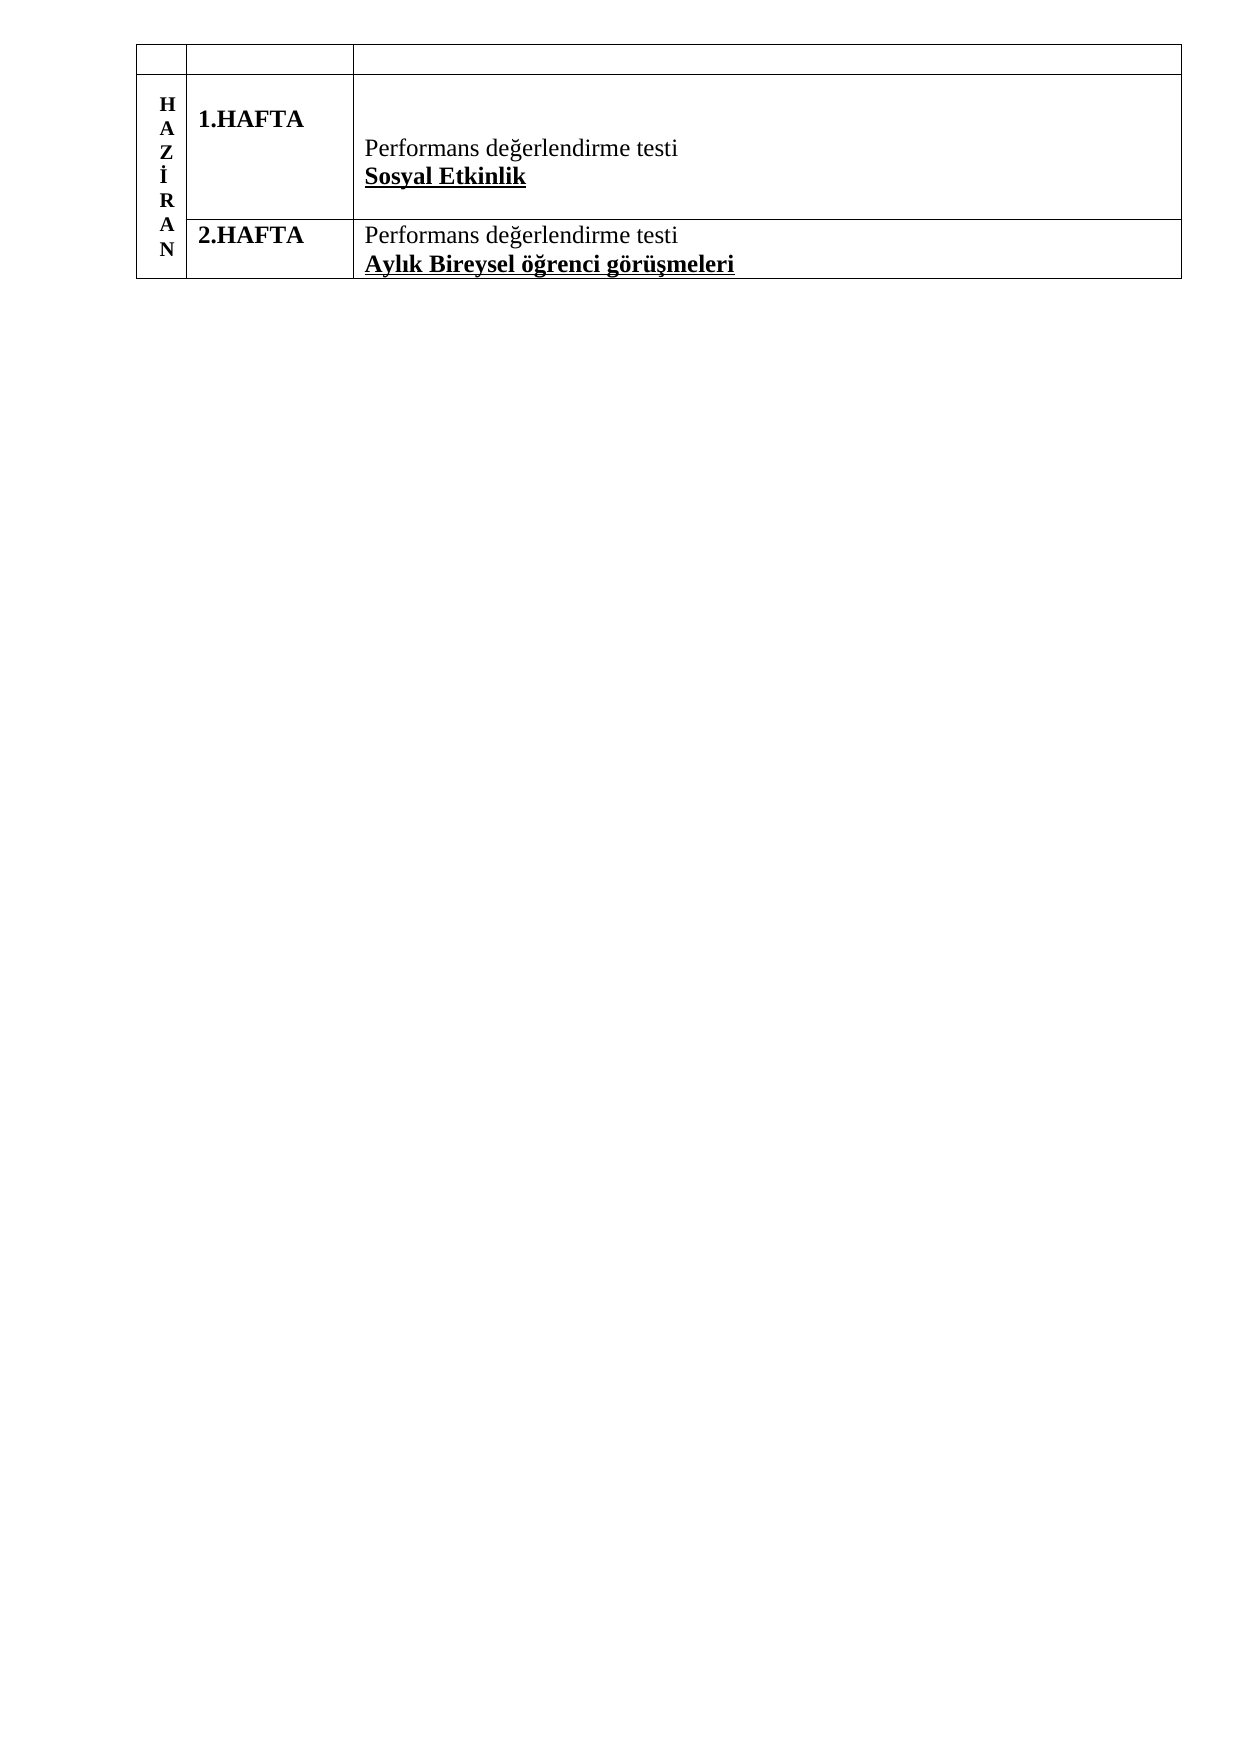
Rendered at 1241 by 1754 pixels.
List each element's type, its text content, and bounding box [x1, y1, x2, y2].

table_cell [354, 45, 1181, 74]
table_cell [187, 45, 353, 74]
table_cell 2.HAFTA [187, 220, 353, 277]
table_cell HAZİRAN [137, 75, 186, 277]
table_cell Performans değerlendirme testi Sosyal Etkinlik [354, 75, 1181, 219]
table_cell Performans değerlendirme testi Aylık Bireysel öğrenci görüşmeleri [354, 220, 1181, 277]
table_cell 1.HAFTA [187, 75, 353, 219]
